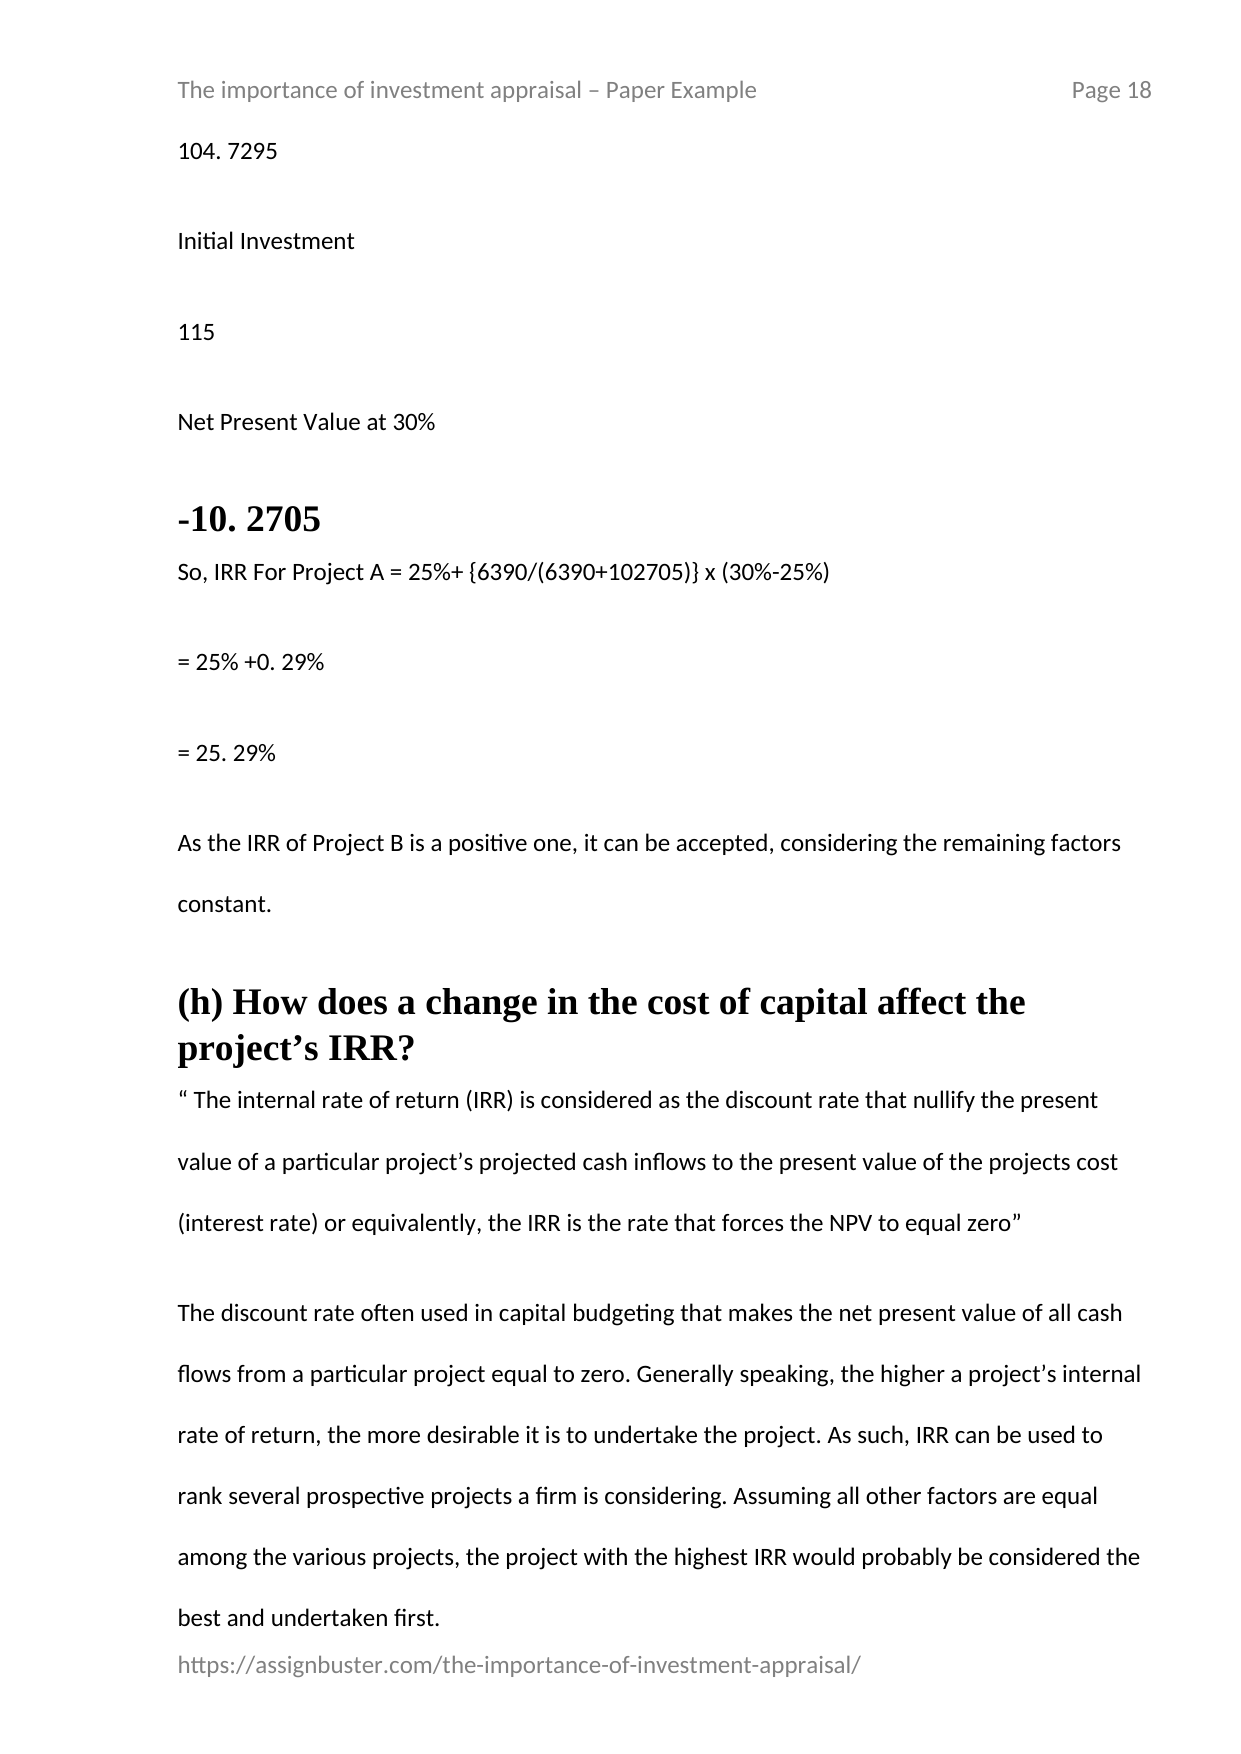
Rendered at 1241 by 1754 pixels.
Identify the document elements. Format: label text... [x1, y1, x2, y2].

text “ The internal rate of return (IRR) is considered as the discount rate that nullify the present value of a particular project’s projected cash inflows to the present value of the projects cost (interest rate) or equivalently, the IRR is the rate that forces the NPV to equal zero” [177, 1085, 1152, 1237]
text Initial Investment [177, 225, 1152, 256]
text 104. 7295 [177, 135, 1152, 165]
subtitle -10. 2705 [177, 497, 1152, 540]
text 115 [177, 316, 1152, 346]
text = 25. 29% [177, 737, 1152, 767]
text Net Present Value at 30% [177, 406, 1152, 437]
subtitle (h) How does a change in the cost of capital affect the project’s IRR? [177, 979, 1152, 1069]
text The discount rate often used in capital budgeting that makes the net present value of all cash flows from a particular project equal to zero. Generally speaking, the higher a project’s internal rate of return, the more desirable it is to undertake the project. As such, IRR can be used to rank several prospective projects a firm is considering. Assuming all other factors are equal among the various projects, the project with the highest IRR would probably be considered the best and undertaken first. [177, 1297, 1152, 1633]
text So, IRR For Project A = 25%+ {6390/(6390+102705)} x (30%-25%) [177, 556, 1152, 586]
text As the IRR of Project B is a positive one, it can be accepted, considering the remaining factors constant. [177, 827, 1152, 919]
text = 25% +0. 29% [177, 646, 1152, 677]
